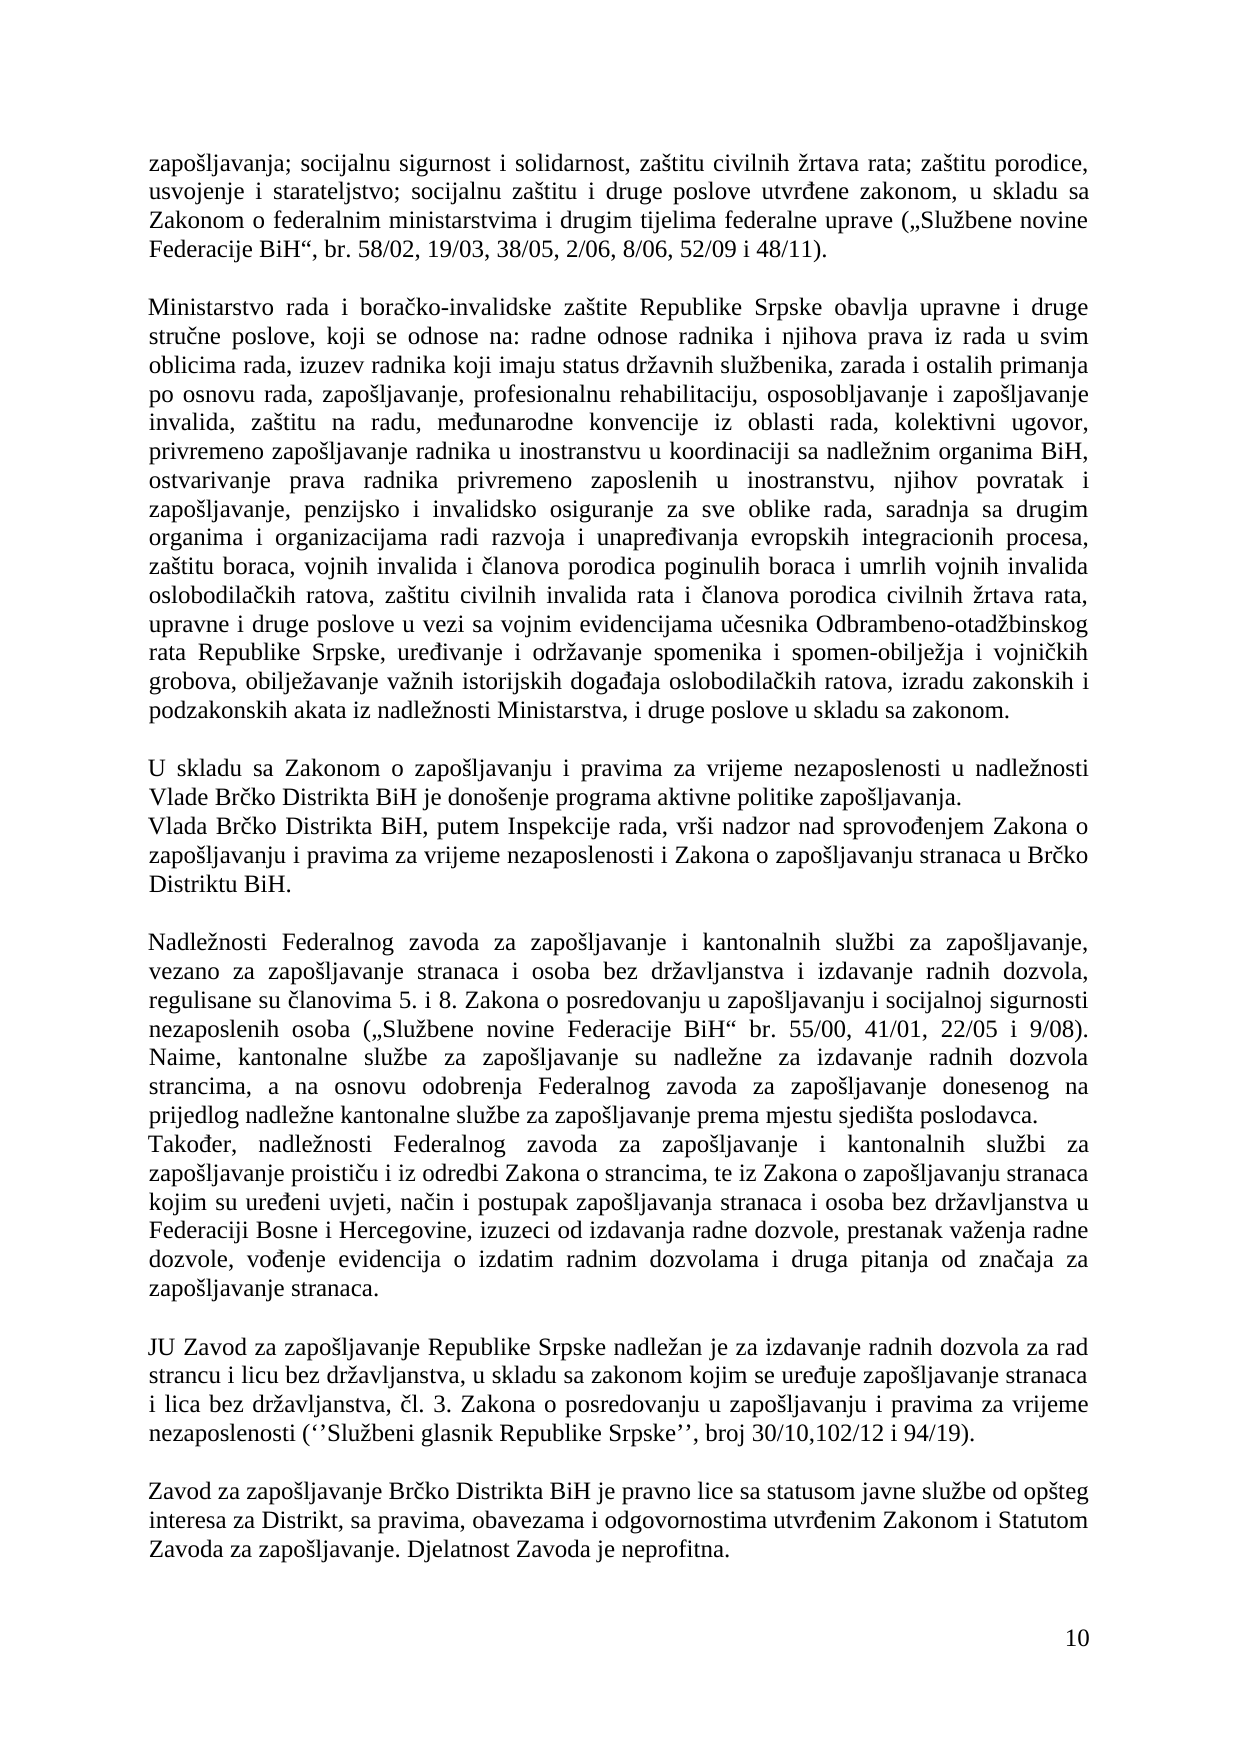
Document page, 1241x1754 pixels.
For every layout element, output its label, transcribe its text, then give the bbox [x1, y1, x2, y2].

text Nadležnosti Federalnog zavoda za zapošljavanje i kantonalnih službi za zapošljavanje, vezano za zapošljavanje stranaca i osoba bez državljanstva i izdavanje radnih dozvola, regulisane su članovima 5. i 8. Zakona o posredovanju u zapošljavanju i socijalnoj sigurnosti nezaposlenih osoba („Službene novine Federacije BiH“ br. 55/00, 41/01, 22/05 i 9/08). Naime, kantonalne službe za zapošljavanje su nadležne za izdavanje radnih dozvola strancima, a na osnovu odobrenja Federalnog zavoda za zapošljavanje donesenog na prijedlog nadležne kantonalne službe za zapošljavanje prema mjestu sjedišta poslodavca. [148, 927, 1089, 1129]
text Također, nadležnosti Federalnog zavoda za zapošljavanje i kantonalnih službi za zapošljavanje proističu i iz odredbi Zakona o strancima, te iz Zakona o zapošljavanju stranaca kojim su uređeni uvjeti, način i postupak zapošljavanja stranaca i osoba bez državljanstva u Federaciji Bosne i Hercegovine, izuzeci od izdavanja radne dozvole, prestanak važenja radne dozvole, vođenje evidencija o izdatim radnim dozvolama i druga pitanja od značaja za zapošljavanje stranaca. [148, 1129, 1089, 1302]
text Vlada Brčko Distrikta BiH, putem Inspekcije rada, vrši nadzor nad sprovođenjem Zakona o zapošljavanju i pravima za vrijeme nezaposlenosti i Zakona o zapošljavanju stranaca u Brčko Distriktu BiH. [148, 811, 1089, 898]
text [149, 148, 1089, 263]
text U skladu sa Zakonom o zapošljavanju i pravima za vrijeme nezaposlenosti u nadležnosti Vlade Brčko Distrikta BiH je donošenje programa aktivne politike zapošljavanja. [148, 753, 1089, 811]
text Zavod za zapošljavanje Brčko Distrikta BiH je pravno lice sa statusom javne službe od opšteg interesa za Distrikt, sa pravima, obavezama i odgovornostima utvrđenim Zakonom i Statutom Zavoda za zapošljavanje. Djelatnost Zavoda je neprofitna. [148, 1476, 1089, 1563]
text JU Zavod za zapošljavanje Republike Srpske nadležan je za izdavanje radnih dozvola za rad strancu i licu bez državljanstva, u skladu sa zakonom kojim se uređuje zapošljavanje stranaca i lica bez državljanstva, čl. 3. Zakona o posredovanju u zapošljavanju i pravima za vrijeme nezaposlenosti (‘’Službeni glasnik Republike Srpske’’, broj 30/10,102/12 i 94/19). [148, 1332, 1089, 1447]
text Ministarstvo rada i boračko-invalidske zaštite Republike Srpske obavlja upravne i druge stručne poslove, koji se odnose na: radne odnose radnika i njihova prava iz rada u svim oblicima rada, izuzev radnika koji imaju status državnih službenika, zarada i ostalih primanja po osnovu rada, zapošljavanje, profesionalnu rehabilitaciju, osposobljavanje i zapošljavanje invalida, zaštitu na radu, međunarodne konvencije iz oblasti rada, kolektivni ugovor, privremeno zapošljavanje radnika u inostranstvu u koordinaciji sa nadležnim organima BiH, ostvarivanje prava radnika privremeno zaposlenih u inostranstvu, njihov povratak i zapošljavanje, penzijsko i invalidsko osiguranje za sve oblike rada, saradnja sa drugim organima i organizacijama radi razvoja i unapređivanja evropskih integracionih procesa, zaštitu boraca, vojnih invalida i članova porodica poginulih boraca i umrlih vojnih invalida oslobodilačkih ratova, zaštitu civilnih invalida rata i članova porodica civilnih žrtava rata, upravne i druge poslove u vezi sa vojnim evidencijama učesnika Odbrambeno-otadžbinskog rata Republike Srpske, uređivanje i održavanje spomenika i spomen-obilježja i vojničkih grobova, obilježavanje važnih istorijskih događaja oslobodilačkih ratova, izradu zakonskih i podzakonskih akata iz nadležnosti Ministarstva, i druge poslove u skladu sa zakonom. [148, 292, 1089, 724]
